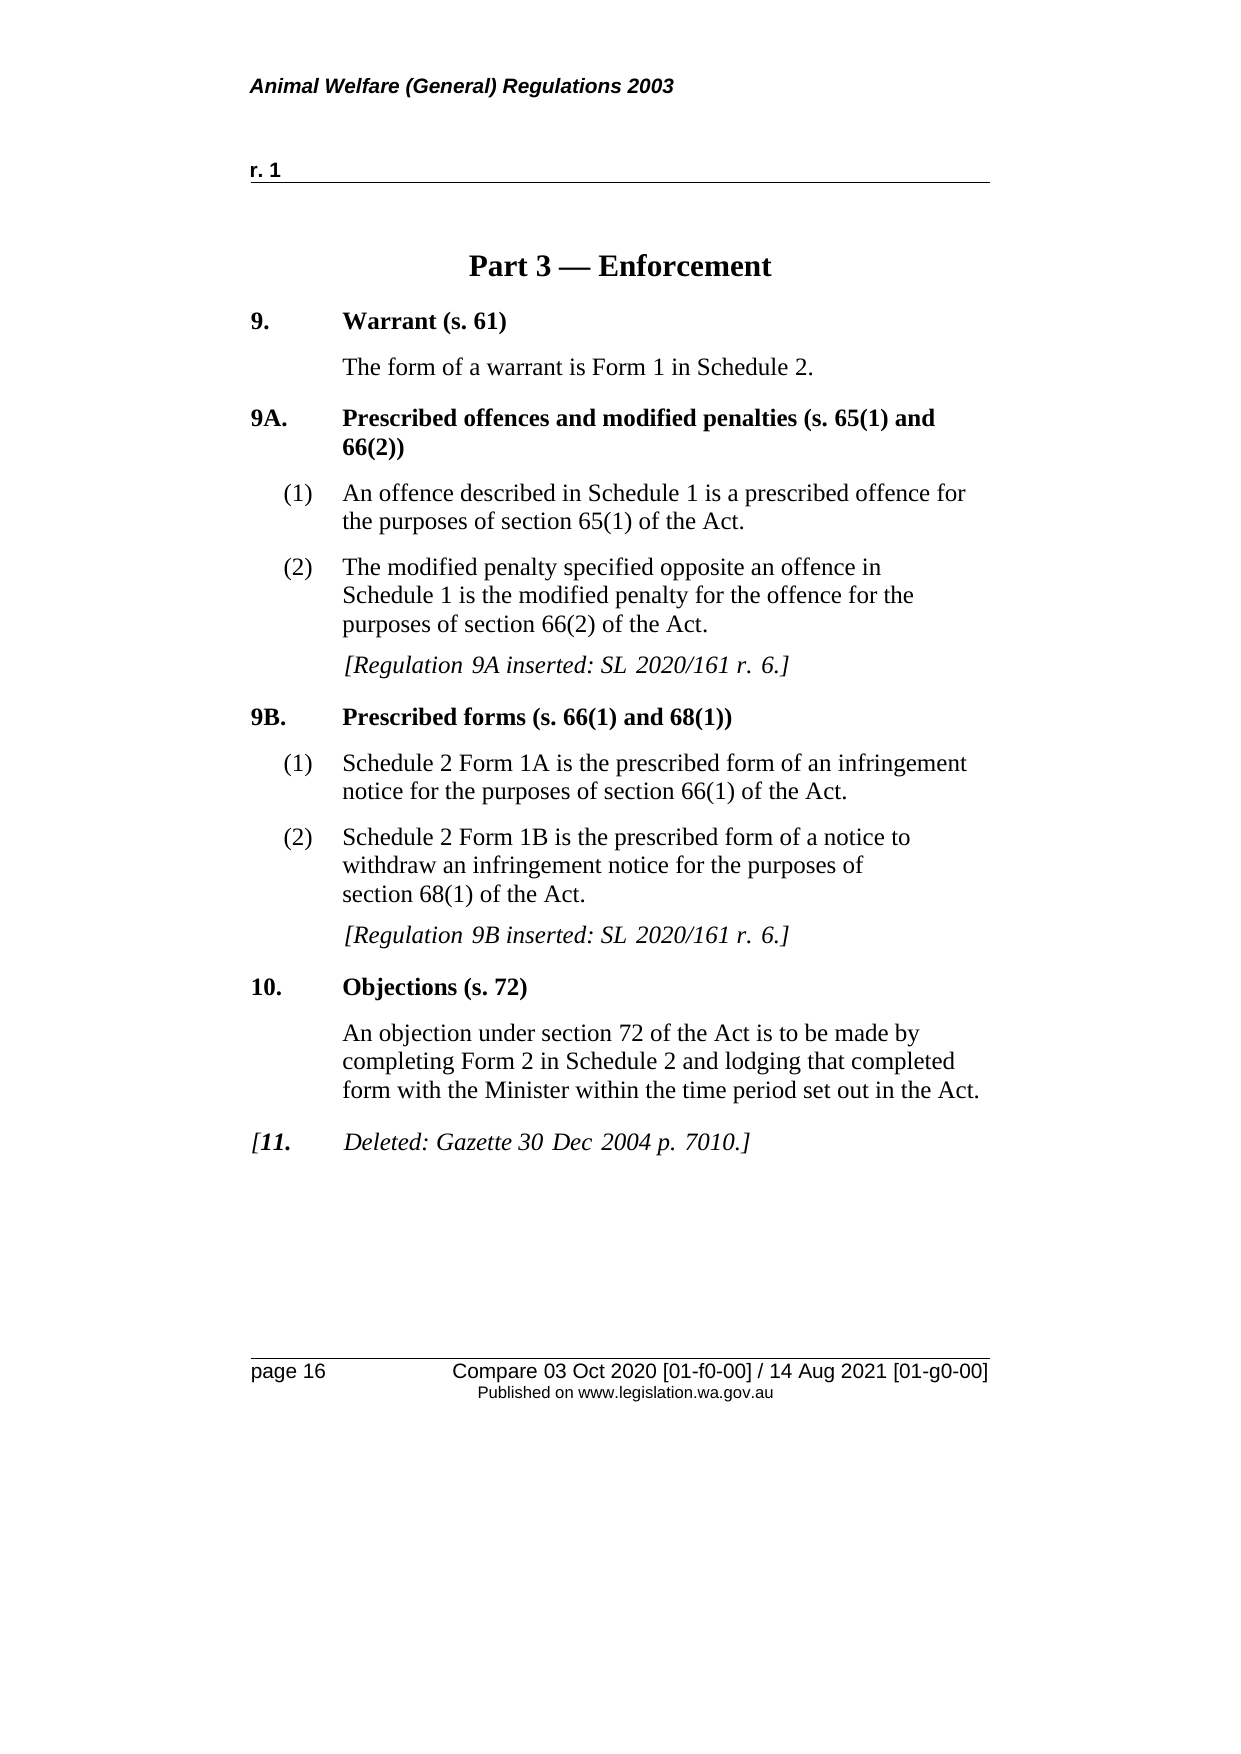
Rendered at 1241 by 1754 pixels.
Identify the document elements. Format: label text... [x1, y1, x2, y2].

subtitle Part 3 — Enforcement [251, 247, 990, 283]
subtitle 9. Warrant (s. 61) [251, 306, 990, 335]
subtitle 9A. Prescribed offences and modified penalties (s. 65(1) and 66(2)) [251, 403, 990, 461]
text [Regulation 9A inserted: SL 2020/161 r. 6.] [251, 651, 990, 679]
text The form of a warrant is Form 1 in Schedule 2. [251, 352, 990, 381]
text (2) Schedule 2 Form 1B is the prescribed form of a notice to withdraw an infringement notice for the purposes of section 68(1) of the Act. [251, 822, 990, 908]
text (2) The modified penalty specified opposite an offence in Schedule 1 is the modified penalty for the offence for the purposes of section 66(2) of the Act. [251, 552, 990, 638]
subtitle 9B. Prescribed forms (s. 66(1) and 68(1)) [251, 702, 990, 731]
text (1) An offence described in Schedule 1 is a prescribed offence for the purposes of section 65(1) of the Act. [251, 478, 990, 535]
text An objection under section 72 of the Act is to be made by completing Form 2 in Schedule 2 and lodging that completed form with the Minister within the time period set out in the Act. [251, 1018, 990, 1104]
text [11. Deleted: Gazette 30 Dec 2004 p. 7010.] [251, 1127, 990, 1156]
subtitle 10. Objections (s. 72) [251, 972, 990, 1001]
text [Regulation 9B inserted: SL 2020/161 r. 6.] [251, 921, 990, 949]
text (1) Schedule 2 Form 1A is the prescribed form of an infringement notice for the purposes of section 66(1) of the Act. [251, 748, 990, 805]
